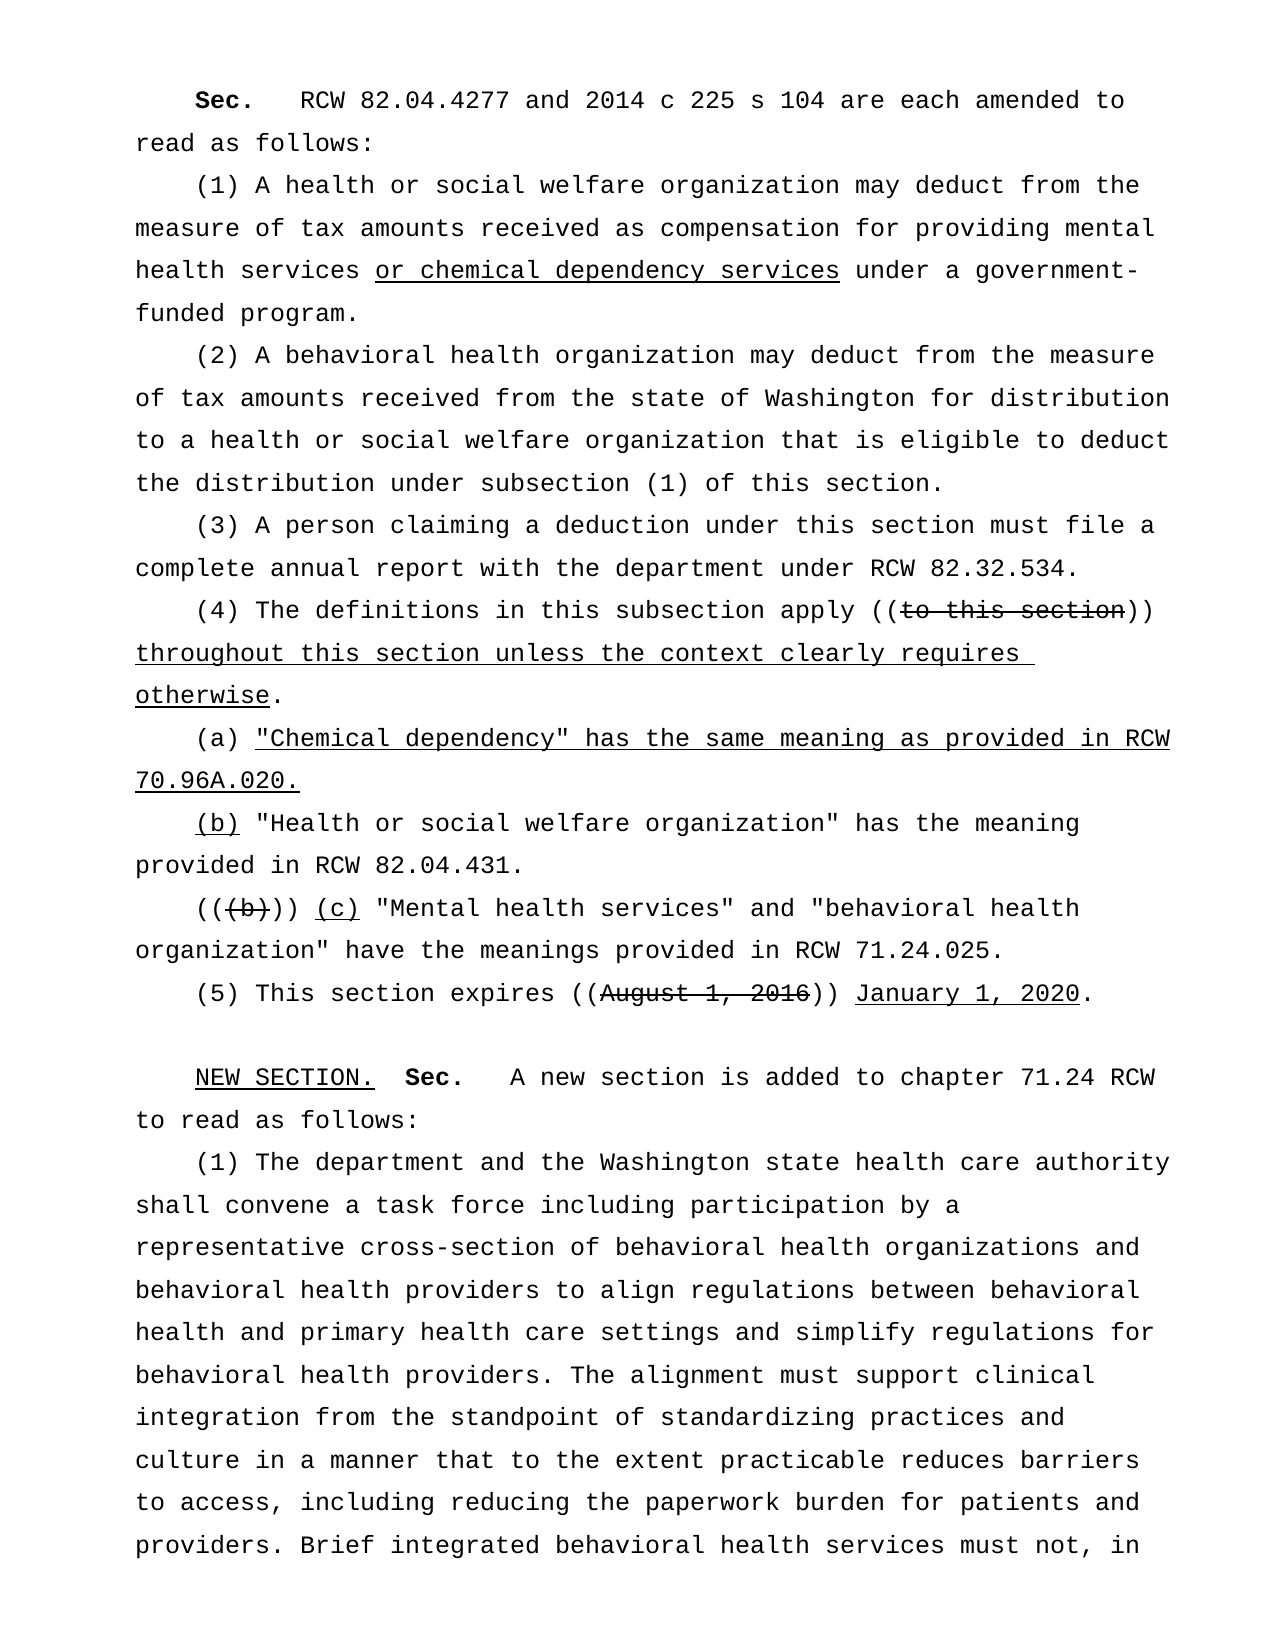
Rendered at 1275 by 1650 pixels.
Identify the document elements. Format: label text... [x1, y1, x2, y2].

text (a) "Chemical dependency" has the same meaning as provided in RCW 70.96A.020. [135, 712, 1170, 797]
text (2) A behavioral health organization may deduct from the measure of tax amounts received from the state of Washington for distribution to a health or social welfare organization that is eligible to deduct the distribution under subsection (1) of this section. [135, 330, 1170, 500]
text (((b))) (c) "Mental health services" and "behavioral health organization" have the meanings provided in RCW 71.24.025. [135, 882, 1170, 967]
text Sec. RCW 82.04.4277 and 2014 c 225 s 104 are each amended to read as follows: [135, 75, 1170, 160]
text (1) A health or social welfare organization may deduct from the measure of tax amounts received as compensation for providing mental health services or chemical dependency services under a government-funded program. [135, 160, 1170, 330]
text (b) "Health or social welfare organization" has the meaning provided in RCW 82.04.431. [135, 797, 1170, 882]
text (3) A person claiming a deduction under this section must file a complete annual report with the department under RCW 82.32.534. [135, 500, 1170, 585]
text (4) The definitions in this subsection apply ((to this section)) throughout this section unless the context clearly requires otherwise. [135, 585, 1170, 712]
text (5) This section expires ((August 1, 2016)) January 1, 2020. [135, 967, 1170, 1010]
text NEW SECTION. Sec. A new section is added to chapter 71.24 RCW to read as follows: [135, 1052, 1170, 1137]
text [135, 1137, 1170, 1562]
